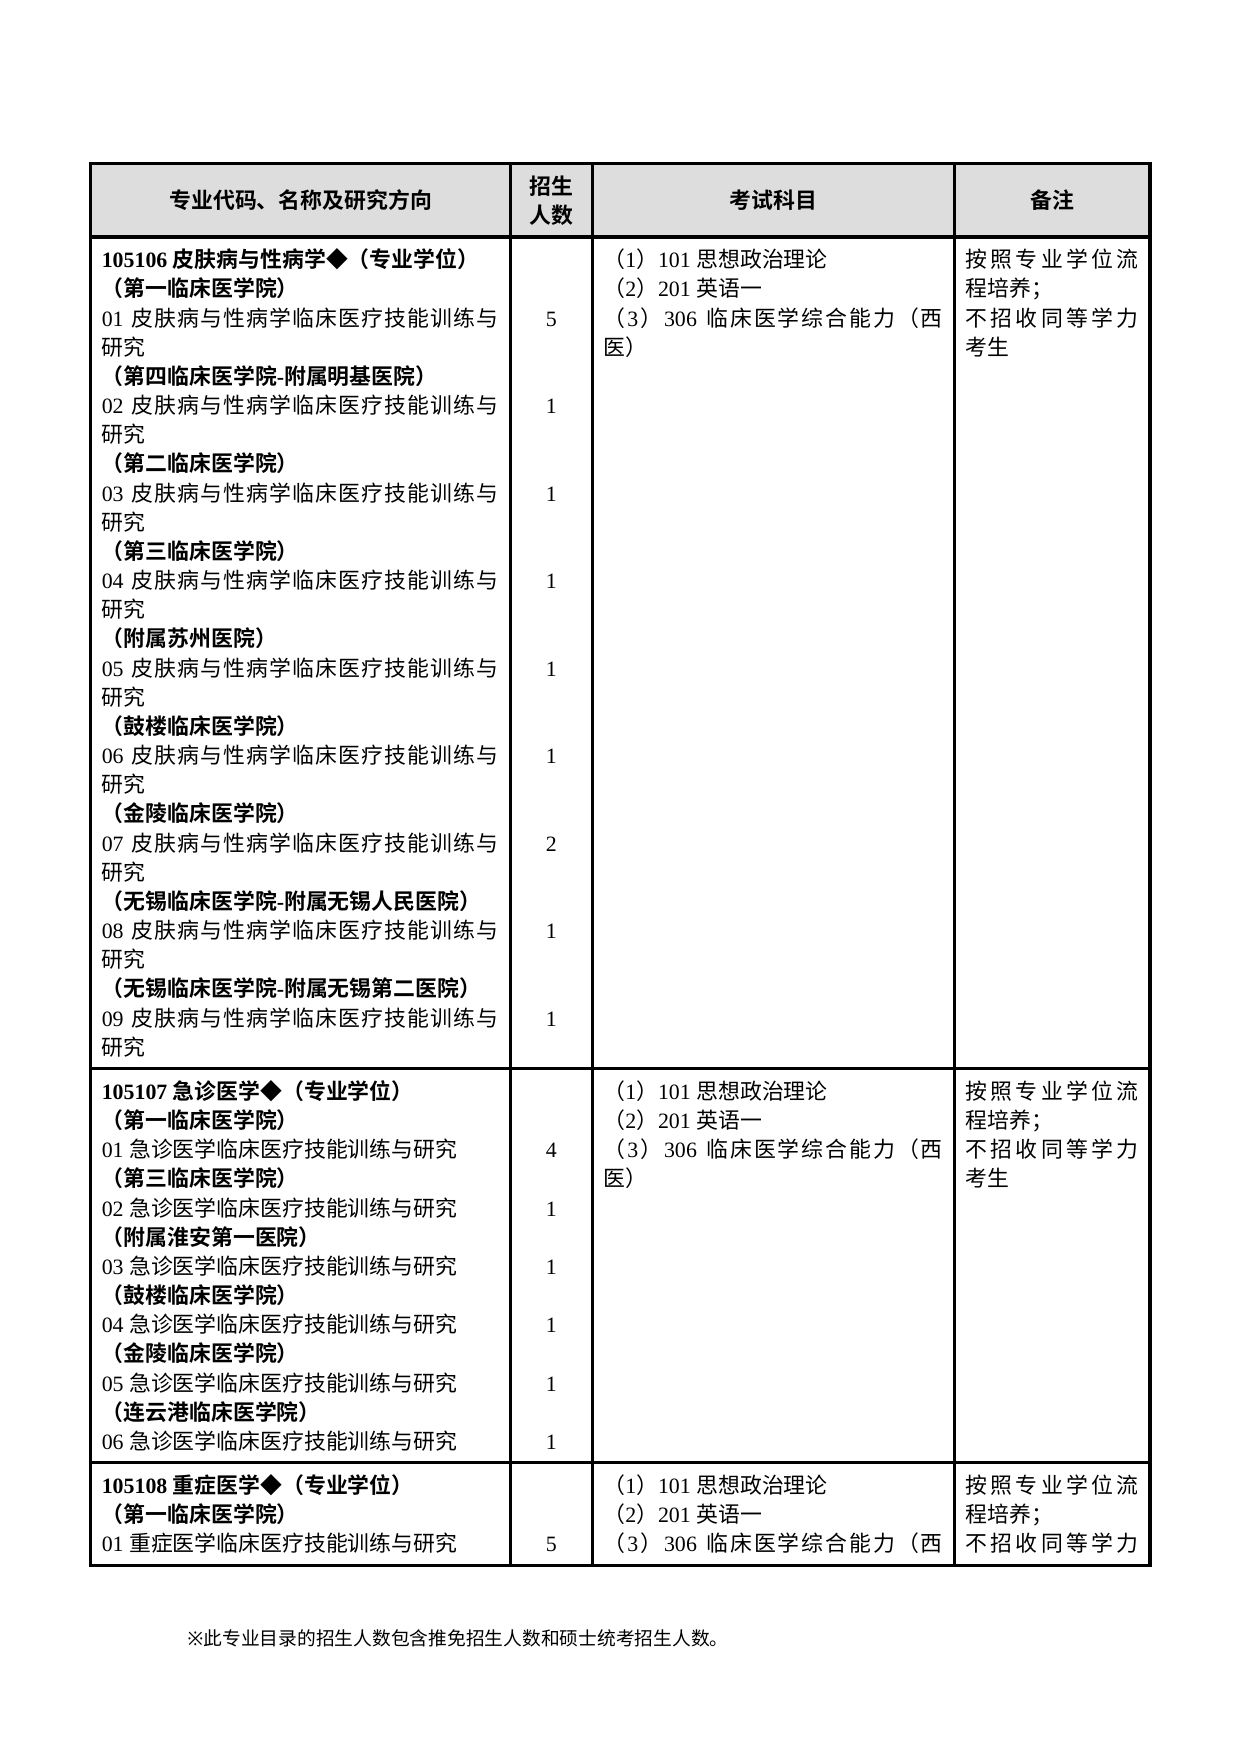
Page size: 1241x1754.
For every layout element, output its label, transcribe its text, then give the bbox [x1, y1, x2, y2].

table_cell 105106 皮肤病与性病学◆（专业学位） （第一临床医学院） 01 皮肤病与性病学临床医疗技能训练与研究 （第四临床医学院-附属明基医院） 02 皮肤病与性病学临床医疗技能训练与研究 （第二临床医学院） 03 皮肤病与性病学临床医疗技能训练与研究 （第三临床医学院） 04 皮肤病与性病学临床医疗技能训练与研究 （附属苏州医院） 05 皮肤病与性病学临床医疗技能训练与研究 （鼓楼临床医学院） 06 皮肤病与性病学临床医疗技能训练与研究 （金陵临床医学院） 07 皮肤病与性病学临床医疗技能训练与研究 （无锡临床医学院-附属无锡人民医院） 08 皮肤病与性病学临床医疗技能训练与研究 （无锡临床医学院-附属无锡第二医院） 09 皮肤病与性病学临床医疗技能训练与研究 [92, 239, 509, 1067]
table_cell 5 1 1 1 1 1 2 1 1 [512, 239, 591, 1067]
table_header 备注 [956, 165, 1148, 235]
table_header 招生人数 [512, 165, 591, 235]
table_cell （1）101 思想政治理论 （2）201 英语一 （3）306 临床医学综合能力（西医） [594, 1070, 953, 1461]
table_cell 5 1 3 4 5 1 1 1 3 1 1 [512, 1464, 591, 1564]
table_header 考试科目 [594, 165, 953, 235]
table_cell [92, 1464, 509, 1564]
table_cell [594, 1464, 953, 1564]
table_cell 按照专业学位流程培养； 不招收同等学力考生 [956, 239, 1148, 1067]
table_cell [594, 239, 953, 1067]
table_cell 按照专业学位流程培养； 不招收同等学力考生 [956, 1464, 1148, 1564]
table_cell 105107 急诊医学◆（专业学位） （第一临床医学院） 01 急诊医学临床医疗技能训练与研究 （第三临床医学院） 02 急诊医学临床医疗技能训练与研究 （附属淮安第一医院） 03 急诊医学临床医疗技能训练与研究 （鼓楼临床医学院） 04 急诊医学临床医疗技能训练与研究 （金陵临床医学院） 05 急诊医学临床医疗技能训练与研究 （连云港临床医学院） 06 急诊医学临床医疗技能训练与研究 [92, 1070, 509, 1461]
table_cell 按照专业学位流程培养； 不招收同等学力考生 [956, 1070, 1148, 1461]
table_cell 4 1 1 1 1 1 [512, 1070, 591, 1461]
table_header 专业代码、名称及研究方向 [92, 165, 509, 235]
